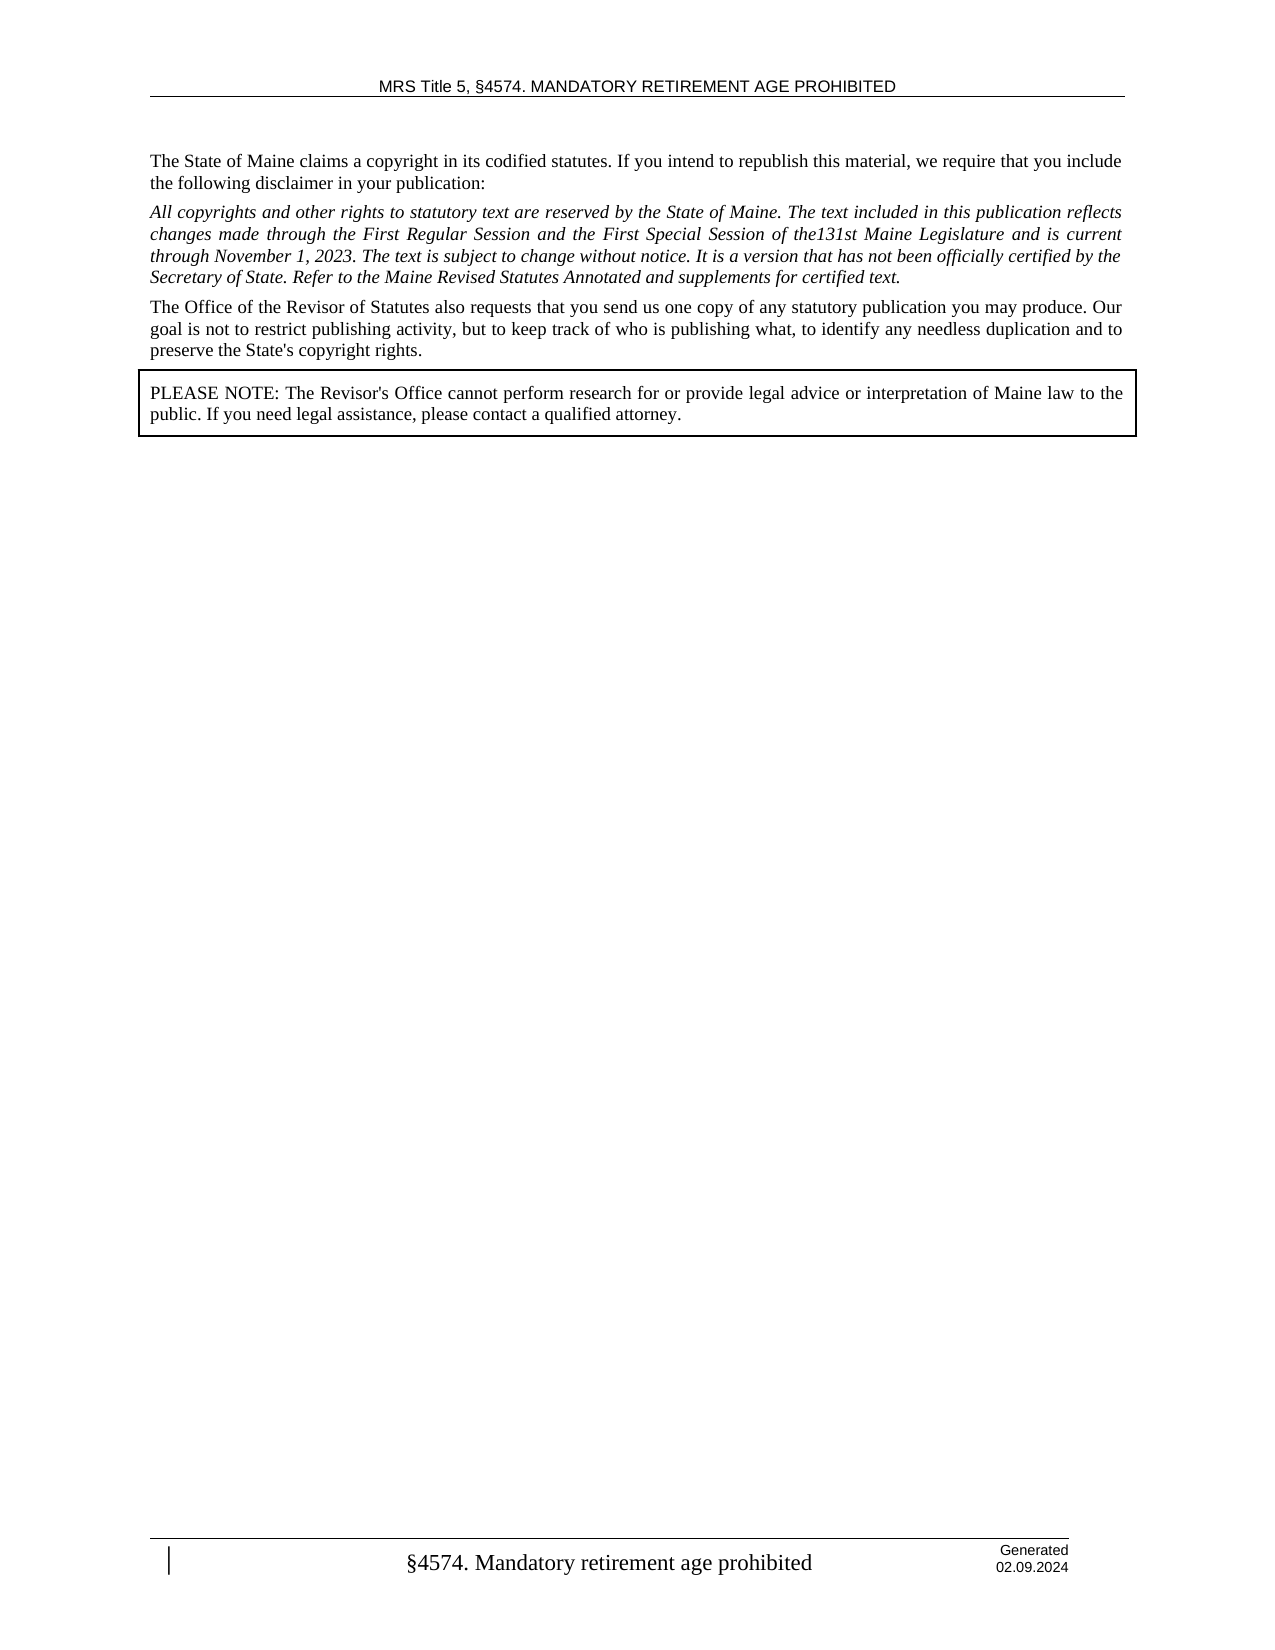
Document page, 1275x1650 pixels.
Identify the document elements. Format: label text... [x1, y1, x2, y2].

text PLEASE NOTE: The Revisor's Office cannot perform research for or provide legal advice or interpretation of Maine law to the public. If you need legal assistance, please contact a qualified attorney. [140, 371, 1135, 435]
text All copyrights and other rights to statutory text are reserved by the State of Maine. The text included in this publication reflects changes made through the First Regular Session and the First Special Session of the131st Maine Legislature and is current through November 1, 2023 . The text is subject to change without notice. It is a version that has not been officially certified by the Secretary of State. Refer to the Maine Revised Statutes Annotated and supplements for certified text. [150, 201, 1125, 288]
text The State of Maine claims a copyright in its codified statutes. If you intend to republish this material, we require that you include the following disclaimer in your publication: [150, 150, 1125, 193]
text The Office of the Revisor of Statutes also requests that you send us one copy of any statutory publication you may produce. Our goal is not to restrict publishing activity, but to keep track of who is publishing what, to identify any needless duplication and to preserve the State's copyright rights. [150, 296, 1125, 361]
